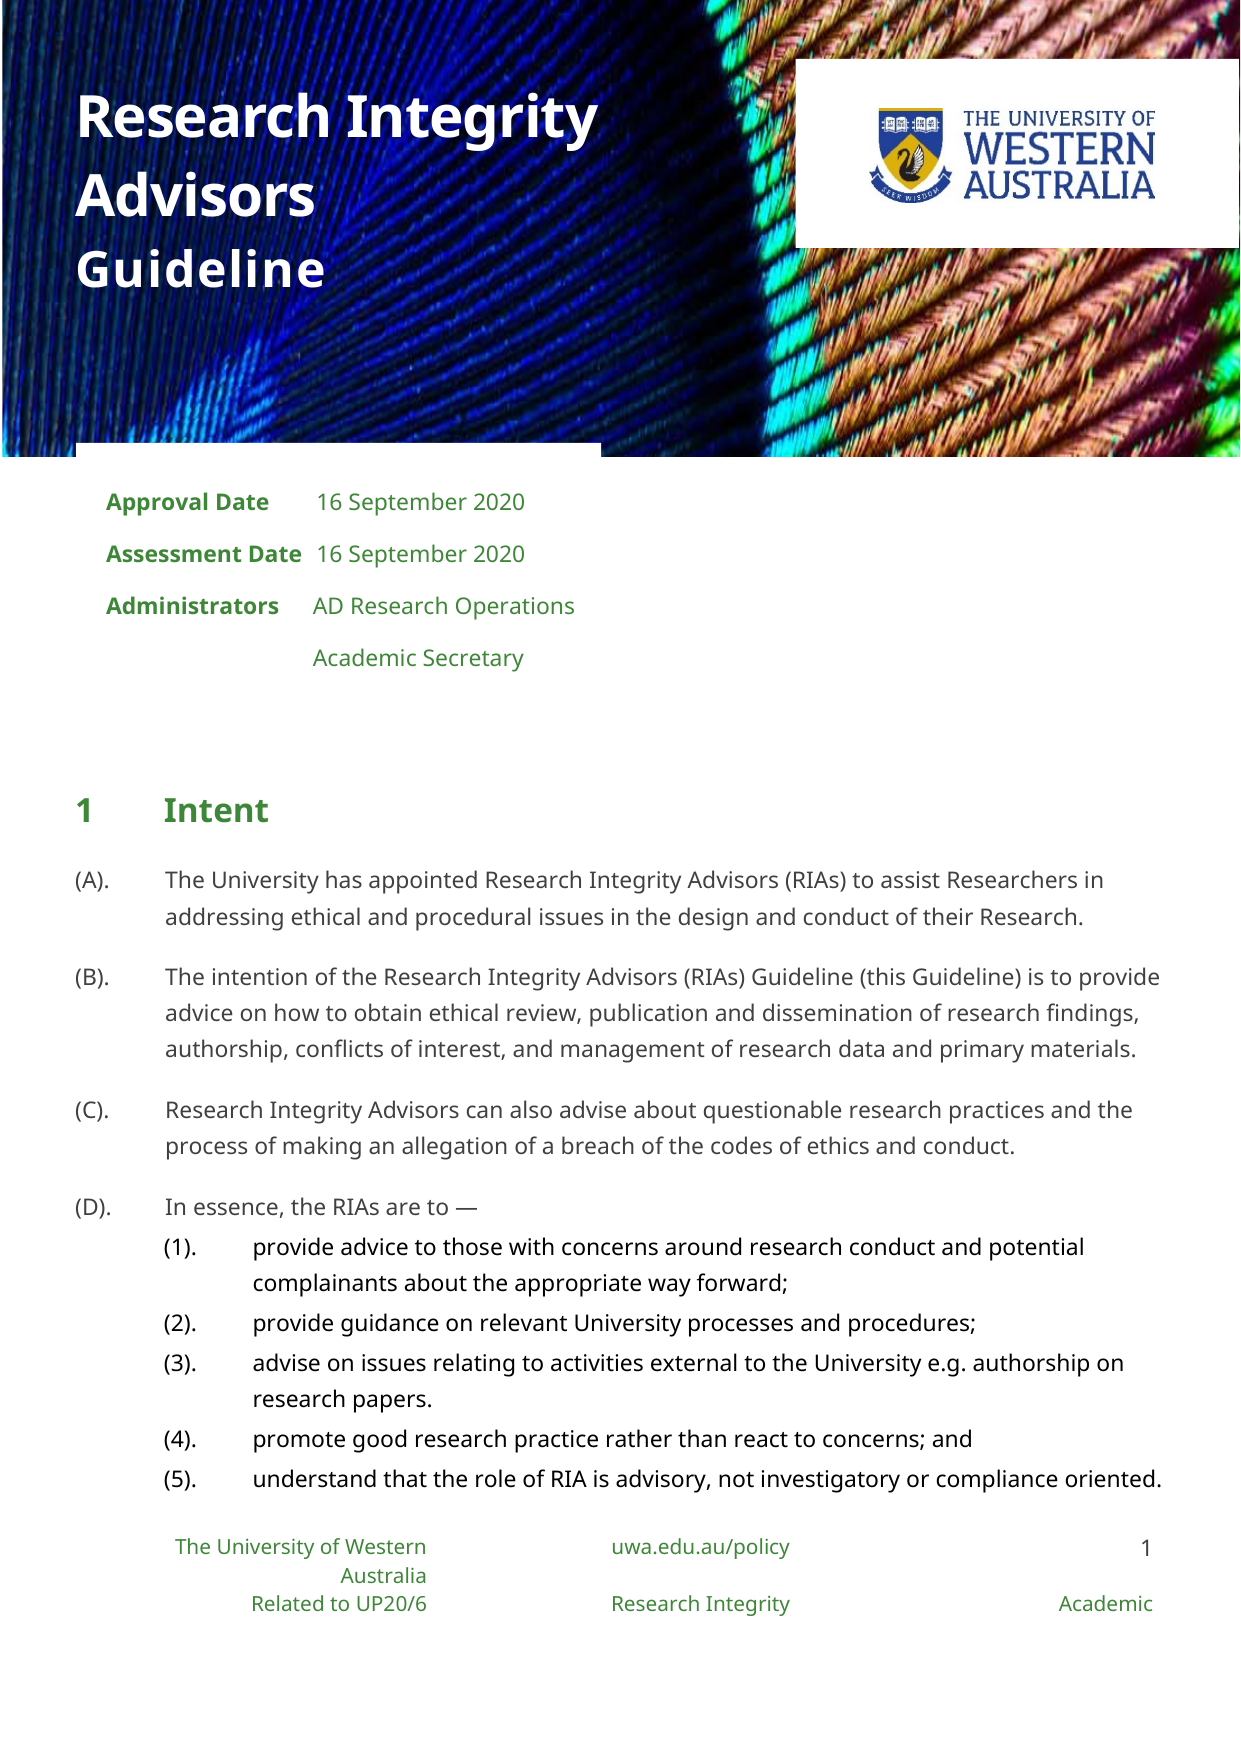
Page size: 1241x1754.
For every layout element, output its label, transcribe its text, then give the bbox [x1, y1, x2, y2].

title Advisors [75, 154, 795, 234]
subtitle advise on issues relating to activities external to the University e.g. authorship on research papers. [164, 1347, 1165, 1414]
subtitle The intention of the Research Integrity Advisors (RIAs) Guideline (this Guideline) is to provide advice on how to obtain ethical review, publication and dissemination of research findings, authorship, conflicts of interest, and management of research data and primary materials. [75, 961, 1165, 1064]
subtitle The University has appointed Research Integrity Advisors (RIAs) to assist Researchers in addressing ethical and procedural issues in the design and conduct of their Research. [75, 864, 1165, 932]
title Research Integrity [75, 75, 795, 154]
subtitle promote good research practice rather than react to concerns; and [164, 1423, 1165, 1454]
subtitle In essence, the RIAs are to — [75, 1191, 1165, 1222]
subtitle provide guidance on relevant University processes and procedures; [164, 1307, 1165, 1338]
subtitle Guideline [75, 234, 1165, 302]
subtitle Research Integrity Advisors can also advise about questionable research practices and the process of making an allegation of a breach of the codes of ethics and conduct. [75, 1094, 1165, 1161]
picture [2, 0, 1241, 457]
subtitle Intent [75, 787, 1165, 833]
subtitle understand that the role of RIA is advisory, not investigatory or compliance oriented. [164, 1463, 1165, 1495]
subtitle provide advice to those with concerns around research conduct and potential complainants about the appropriate way forward; [164, 1231, 1165, 1298]
